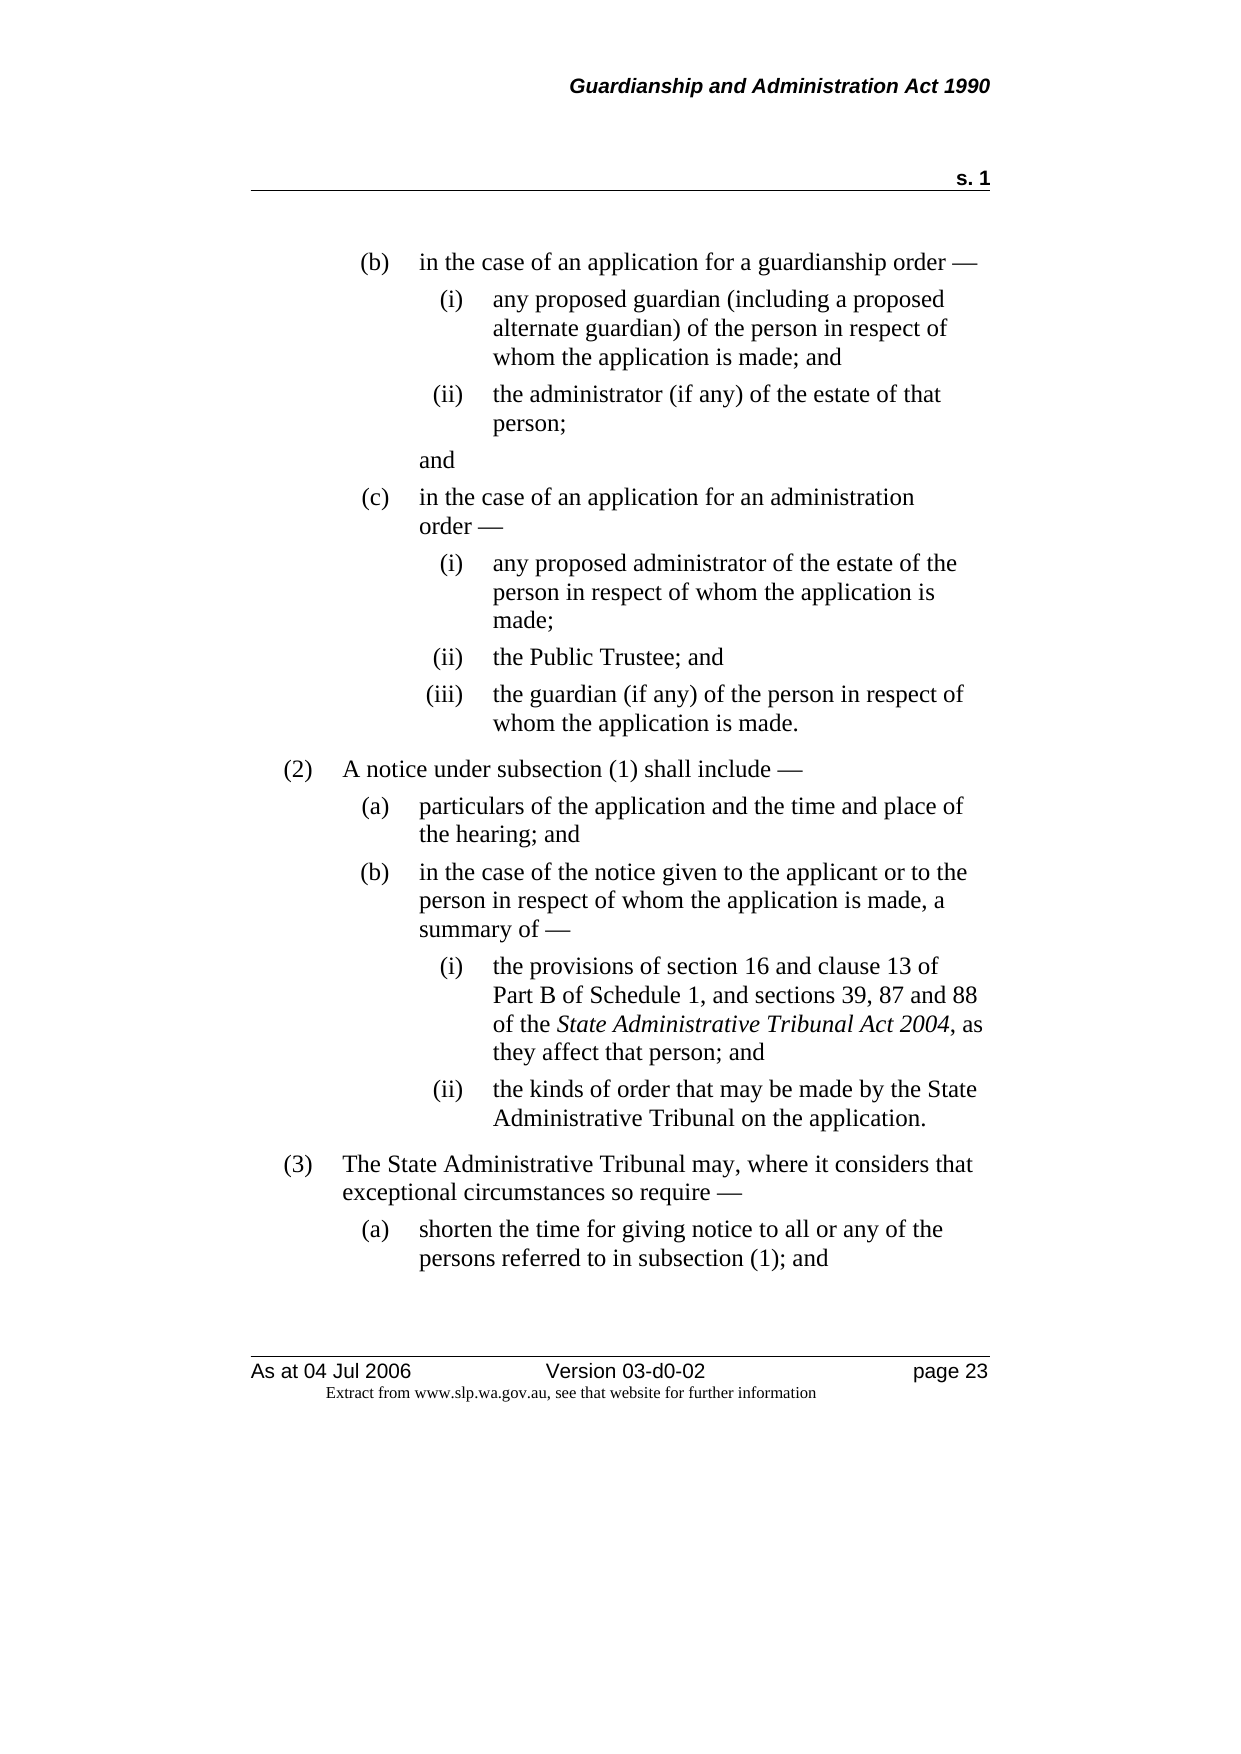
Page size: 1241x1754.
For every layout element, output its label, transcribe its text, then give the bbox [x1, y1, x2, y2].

text (2) A notice under subsection (1) shall include — [251, 754, 990, 782]
text (i) any proposed administrator of the estate of the person in respect of whom the application is made; [251, 548, 990, 634]
text (3) The State Administrative Tribunal may, where it considers that exceptional circumstances so require — [251, 1149, 990, 1206]
text (i) the provisions of section 16 and clause 13 of Part B of Schedule 1, and sections 39, 87 and 88 of the State Administrative Tribunal Act 2004, as they affect that person; and [251, 951, 990, 1066]
text (ii) the administrator (if any) of the estate of that person; [251, 379, 990, 437]
text (i) any proposed guardian (including a proposed alternate guardian) of the person in respect of whom the application is made; and [251, 284, 990, 371]
text (a) particulars of the application and the time and place of the hearing; and [251, 791, 990, 848]
text (c) in the case of an application for an administration order — [251, 482, 990, 539]
text (ii) the Public Trustee; and [251, 642, 990, 671]
text and [251, 445, 990, 474]
text (b) in the case of an application for a guardianship order — [251, 247, 990, 276]
text (ii) the kinds of order that may be made by the State Administrative Tribunal on the application. [251, 1074, 990, 1132]
text (iii) the guardian (if any) of the person in respect of whom the application is made. [251, 679, 990, 737]
text (b) in the case of the notice given to the applicant or to the person in respect of whom the application is made, a summary of — [251, 857, 990, 943]
text (a) shorten the time for giving notice to all or any of the persons referred to in subsection (1); and [251, 1214, 990, 1272]
